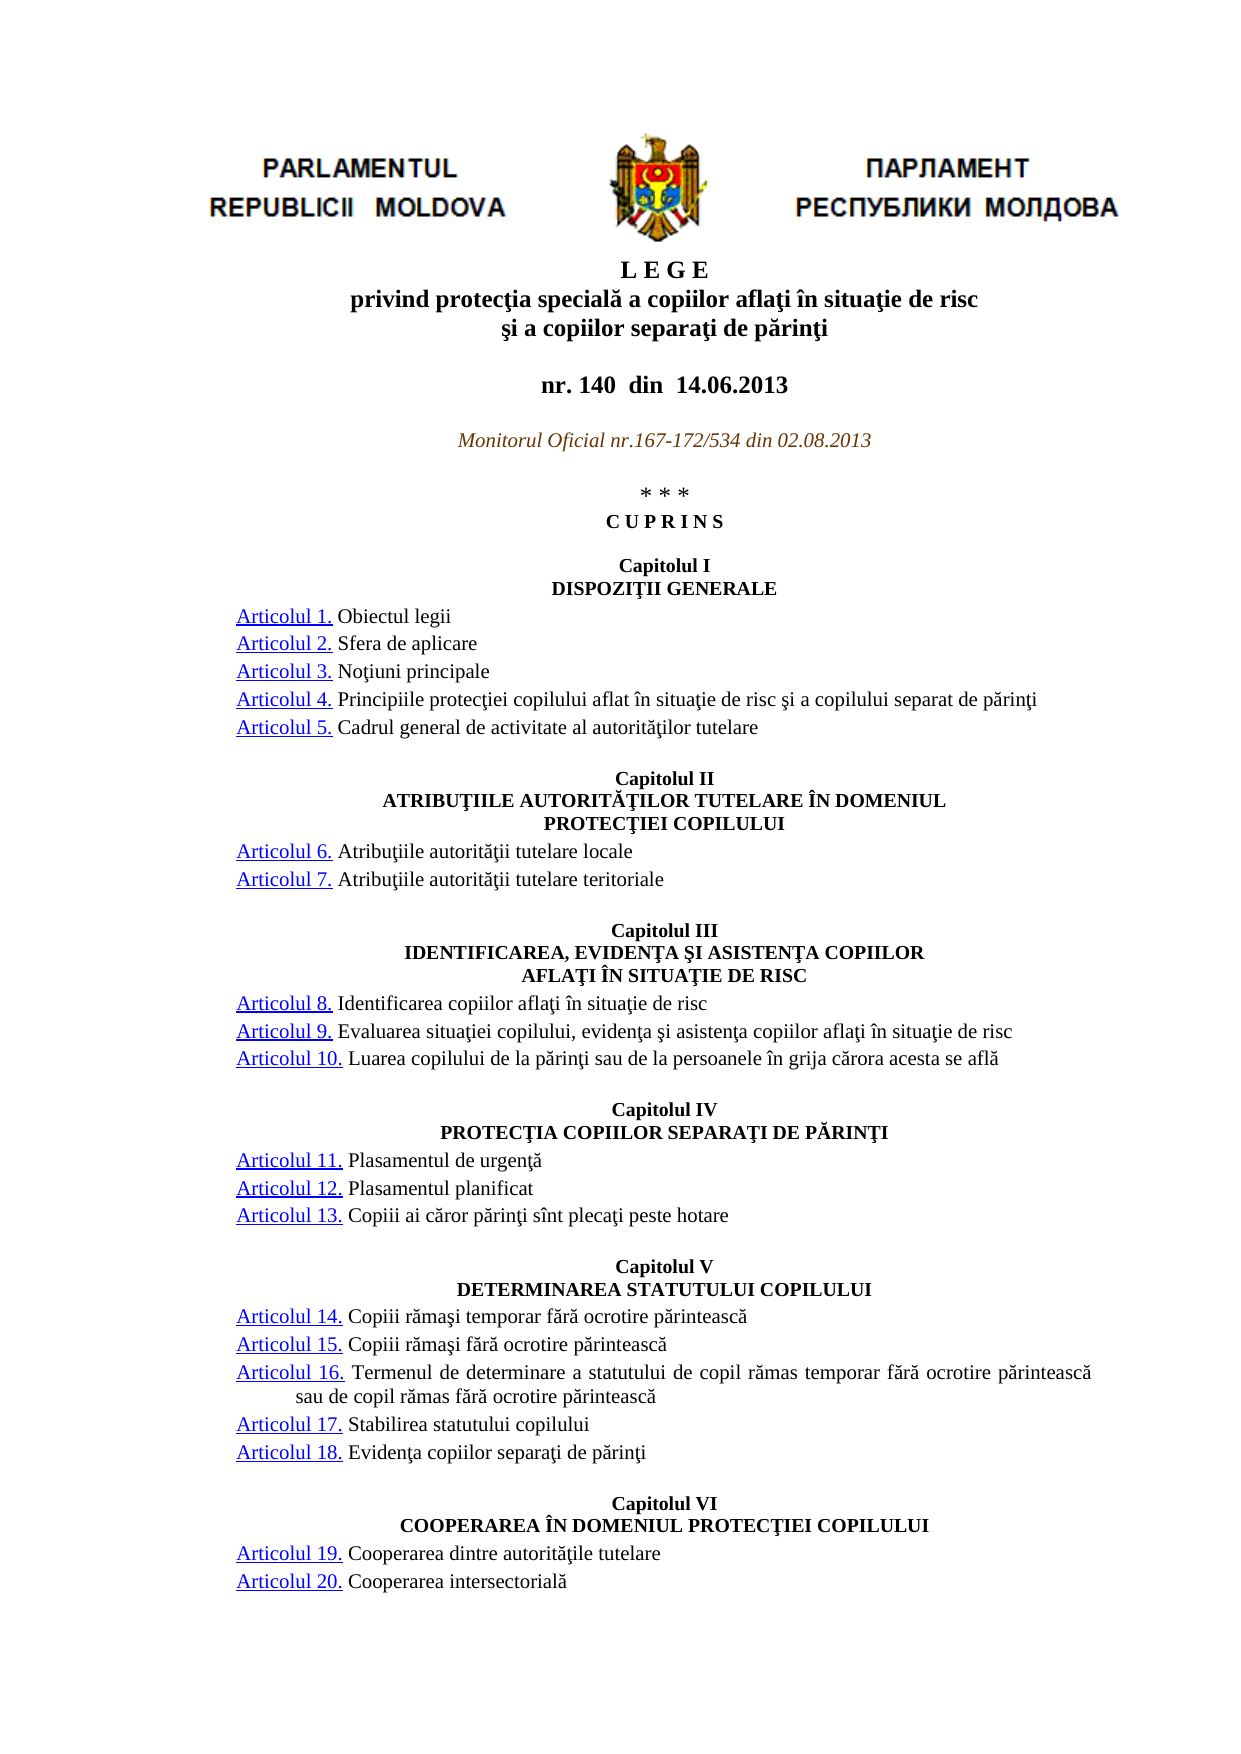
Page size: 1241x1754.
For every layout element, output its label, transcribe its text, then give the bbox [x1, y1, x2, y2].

text Articolul 17. Stabilirea statutului copilului [236, 1412, 1093, 1436]
text PROTECŢIEI COPILULUI [177, 812, 1152, 835]
text Articolul 2. Sfera de aplicare [236, 631, 1093, 655]
text L E G E [177, 256, 1152, 284]
text Capitolul II [177, 767, 1152, 789]
text Articolul 13. Copiii ai căror părinţi sînt plecaţi peste hotare [236, 1203, 1093, 1227]
text nr. 140 din 14.06.2013 [177, 371, 1152, 399]
text Capitolul III [177, 918, 1152, 941]
text Articolul 14. Copiii rămaşi temporar fără ocrotire părintească [236, 1304, 1093, 1328]
picture [205, 118, 1124, 256]
text Capitolul I [177, 554, 1152, 577]
text AFLAŢI ÎN SITUAŢIE DE RISC [177, 964, 1152, 987]
text Articolul 8. Identificarea copiilor aflaţi în situaţie de risc [236, 991, 1093, 1015]
text C U P R I N S [177, 510, 1152, 532]
text Articolul 18. Evidenţa copiilor separaţi de părinţi [236, 1440, 1093, 1464]
text IDENTIFICAREA, EVIDENŢA ŞI ASISTENŢA COPIILOR [177, 941, 1152, 964]
text Monitorul Oficial nr.167-172/534 din 02.08.2013 [177, 428, 1152, 452]
text Articolul 3. Noţiuni principale [236, 659, 1093, 683]
text Articolul 19. Cooperarea dintre autorităţile tutelare [236, 1541, 1093, 1565]
text privind protecţia specială a copiilor aflaţi în situaţie de risc [177, 284, 1152, 313]
text PROTECŢIA COPIILOR SEPARAŢI DE PĂRINŢI [177, 1121, 1152, 1144]
text * * * [177, 481, 1152, 510]
text Articolul 15. Copiii rămaşi fără ocrotire părintească [236, 1332, 1093, 1356]
text Articolul 1. Obiectul legii [236, 603, 1093, 628]
text Articolul 7. Atribuţiile autorităţii tutelare teritoriale [236, 867, 1093, 891]
text Articolul 20. Cooperarea intersectorială [236, 1569, 1093, 1593]
text COOPERAREA ÎN DOMENIUL PROTECŢIEI COPILULUI [177, 1514, 1152, 1537]
text Articolul 16. Termenul de determinare a statutului de copil rămas temporar fără ocrotire părintească sau de copil rămas fără ocrotire părintească [236, 1360, 1093, 1408]
text Articolul 12. Plasamentul planificat [236, 1175, 1093, 1199]
text şi a copiilor separaţi de părinţi [177, 313, 1152, 342]
text Articolul 10. Luarea copilului de la părinţi sau de la persoanele în grija cărora acesta se află [236, 1046, 1093, 1070]
text DISPOZIŢII GENERALE [177, 577, 1152, 600]
text Articolul 5. Cadrul general de activitate al autorităţilor tutelare [236, 715, 1093, 739]
text Capitolul V [177, 1255, 1152, 1278]
text Articolul 4. Principiile protecţiei copilului aflat în situaţie de risc şi a copilului separat de părinţi [236, 687, 1093, 711]
text DETERMINAREA STATUTULUI COPILULUI [177, 1278, 1152, 1301]
text Capitolul VI [177, 1492, 1152, 1514]
text Articolul 9. Evaluarea situaţiei copilului, evidenţa şi asistenţa copiilor aflaţi în situaţie de risc [236, 1018, 1093, 1043]
text Capitolul IV [177, 1098, 1152, 1121]
text ATRIBUŢIILE AUTORITĂŢILOR TUTELARE ÎN DOMENIUL [177, 789, 1152, 812]
text Articolul 6. Atribuţiile autorităţii tutelare locale [236, 839, 1093, 863]
text Articolul 11. Plasamentul de urgenţă [236, 1148, 1093, 1172]
